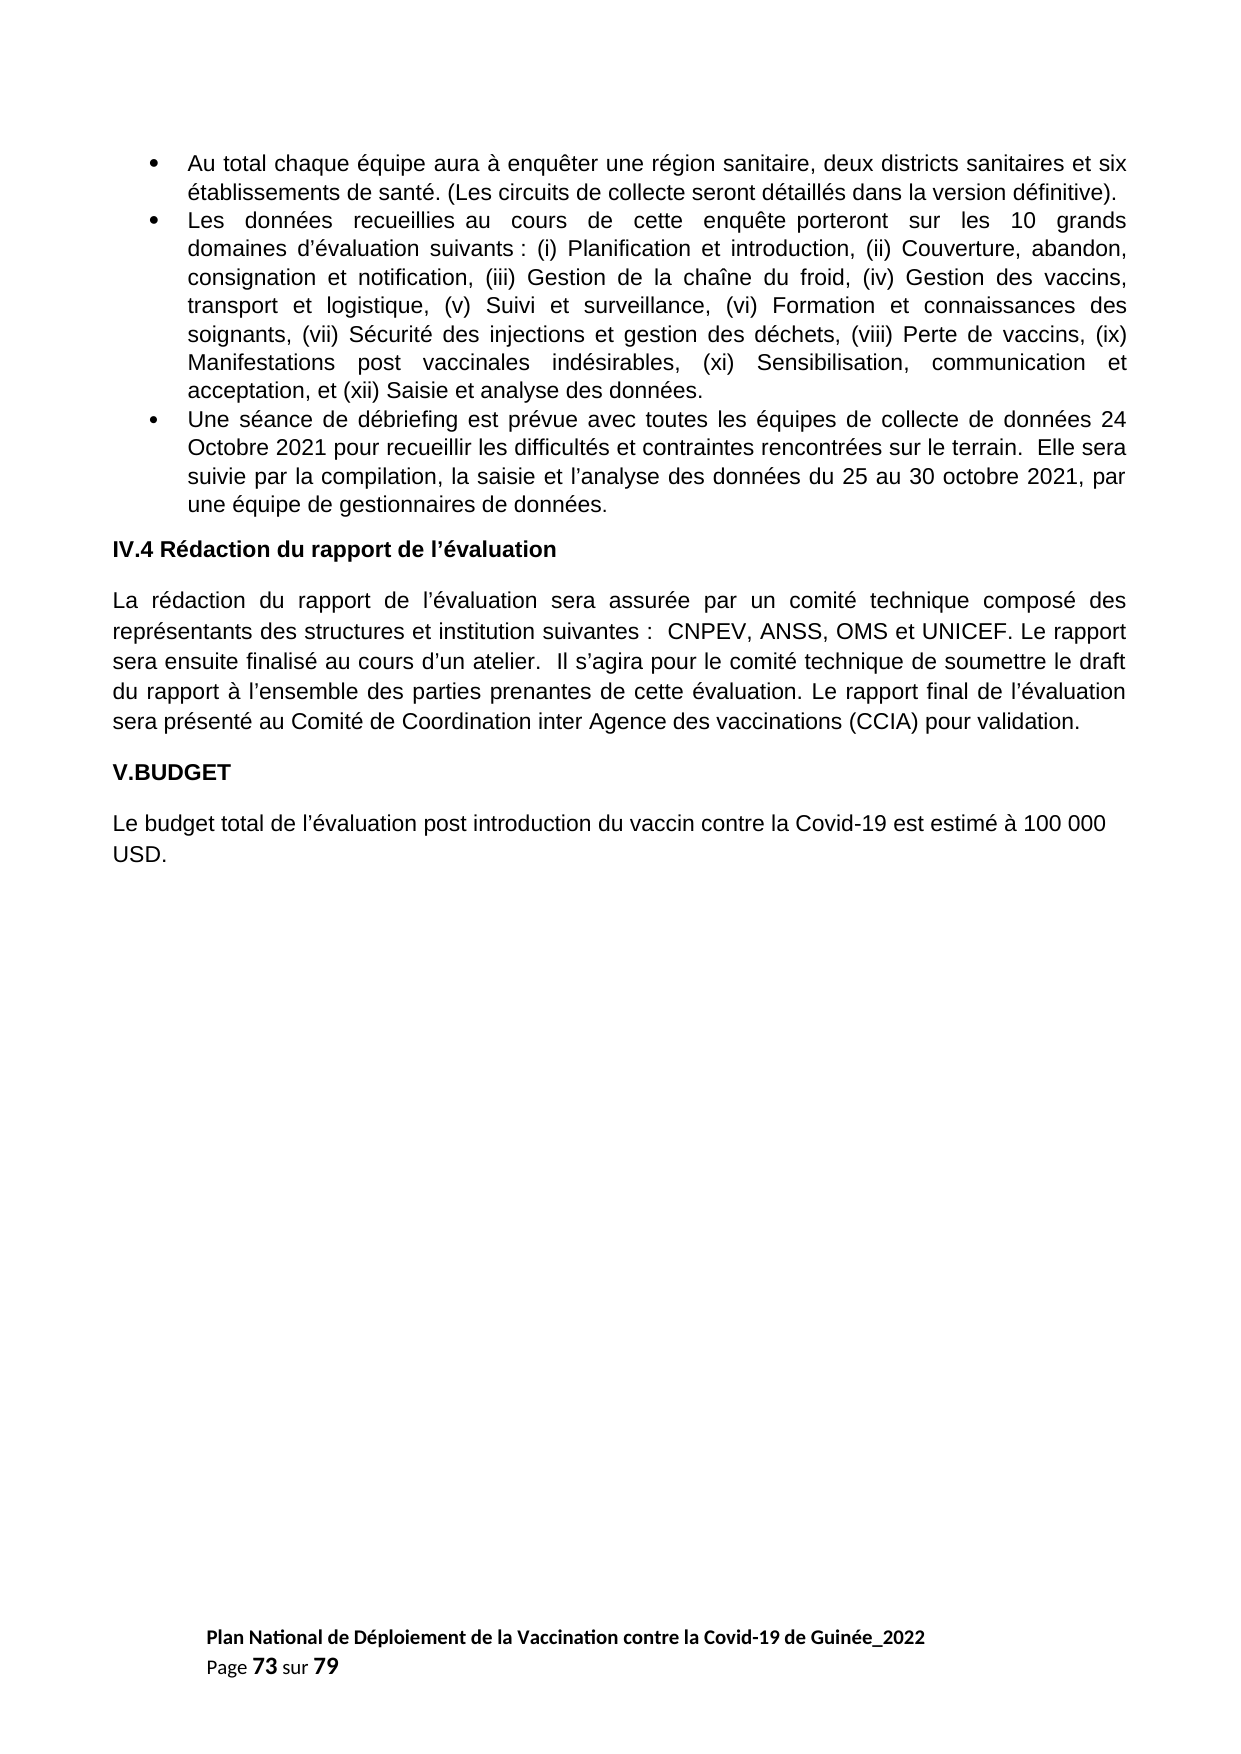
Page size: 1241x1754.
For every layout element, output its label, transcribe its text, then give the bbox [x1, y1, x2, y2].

text V.BUDGET [112, 759, 1128, 786]
list Les données recueillies au cours de cette enquête porteront sur les 10 grands domaines d’évaluation suivants : (i) Planification et introduction, (ii) Couverture, abandon, consignation et notification, (iii) Gestion de la chaîne du froid, (iv) Gestion des vaccins, transport et logistique, (v) Suivi et surveillance, (vi) Formation et connaissances des soignants, (vii) Sécurité des injections et gestion des déchets, (viii) Perte de vaccins, (ix) Manifestations post vaccinales indésirables, (xi) Sensibilisation, communication et acceptation, et (xii) Saisie et analyse des données. [150, 207, 1128, 404]
text La rédaction du rapport de l’évaluation sera assurée par un comité technique composé des représentants des structures et institution suivantes : CNPEV, ANSS, OMS et UNICEF. Le rapport sera ensuite finalisé au cours d’un atelier. Il s’agira pour le comité technique de soumettre le draft du rapport à l’ensemble des parties prenantes de cette évaluation. Le rapport final de l’évaluation sera présenté au Comité de Coordination inter Agence des vaccinations (CCIA) pour validation. [112, 587, 1128, 734]
list Au total chaque équipe aura à enquêter une région sanitaire, deux districts sanitaires et six établissements de santé. (Les circuits de collecte seront détaillés dans la version définitive). [150, 150, 1128, 205]
list Une séance de débriefing est prévue avec toutes les équipes de collecte de données 24 Octobre 2021 pour recueillir les difficultés et contraintes rencontrées sur le terrain. Elle sera suivie par la compilation, la saisie et l’analyse des données du 25 au 30 octobre 2021, par une équipe de gestionnaires de données. [150, 406, 1128, 518]
text Le budget total de l’évaluation post introduction du vaccin contre la Covid-19 est estimé à 100 000 USD. [112, 810, 1128, 867]
text IV.4 Rédaction du rapport de l’évaluation [112, 536, 1128, 563]
